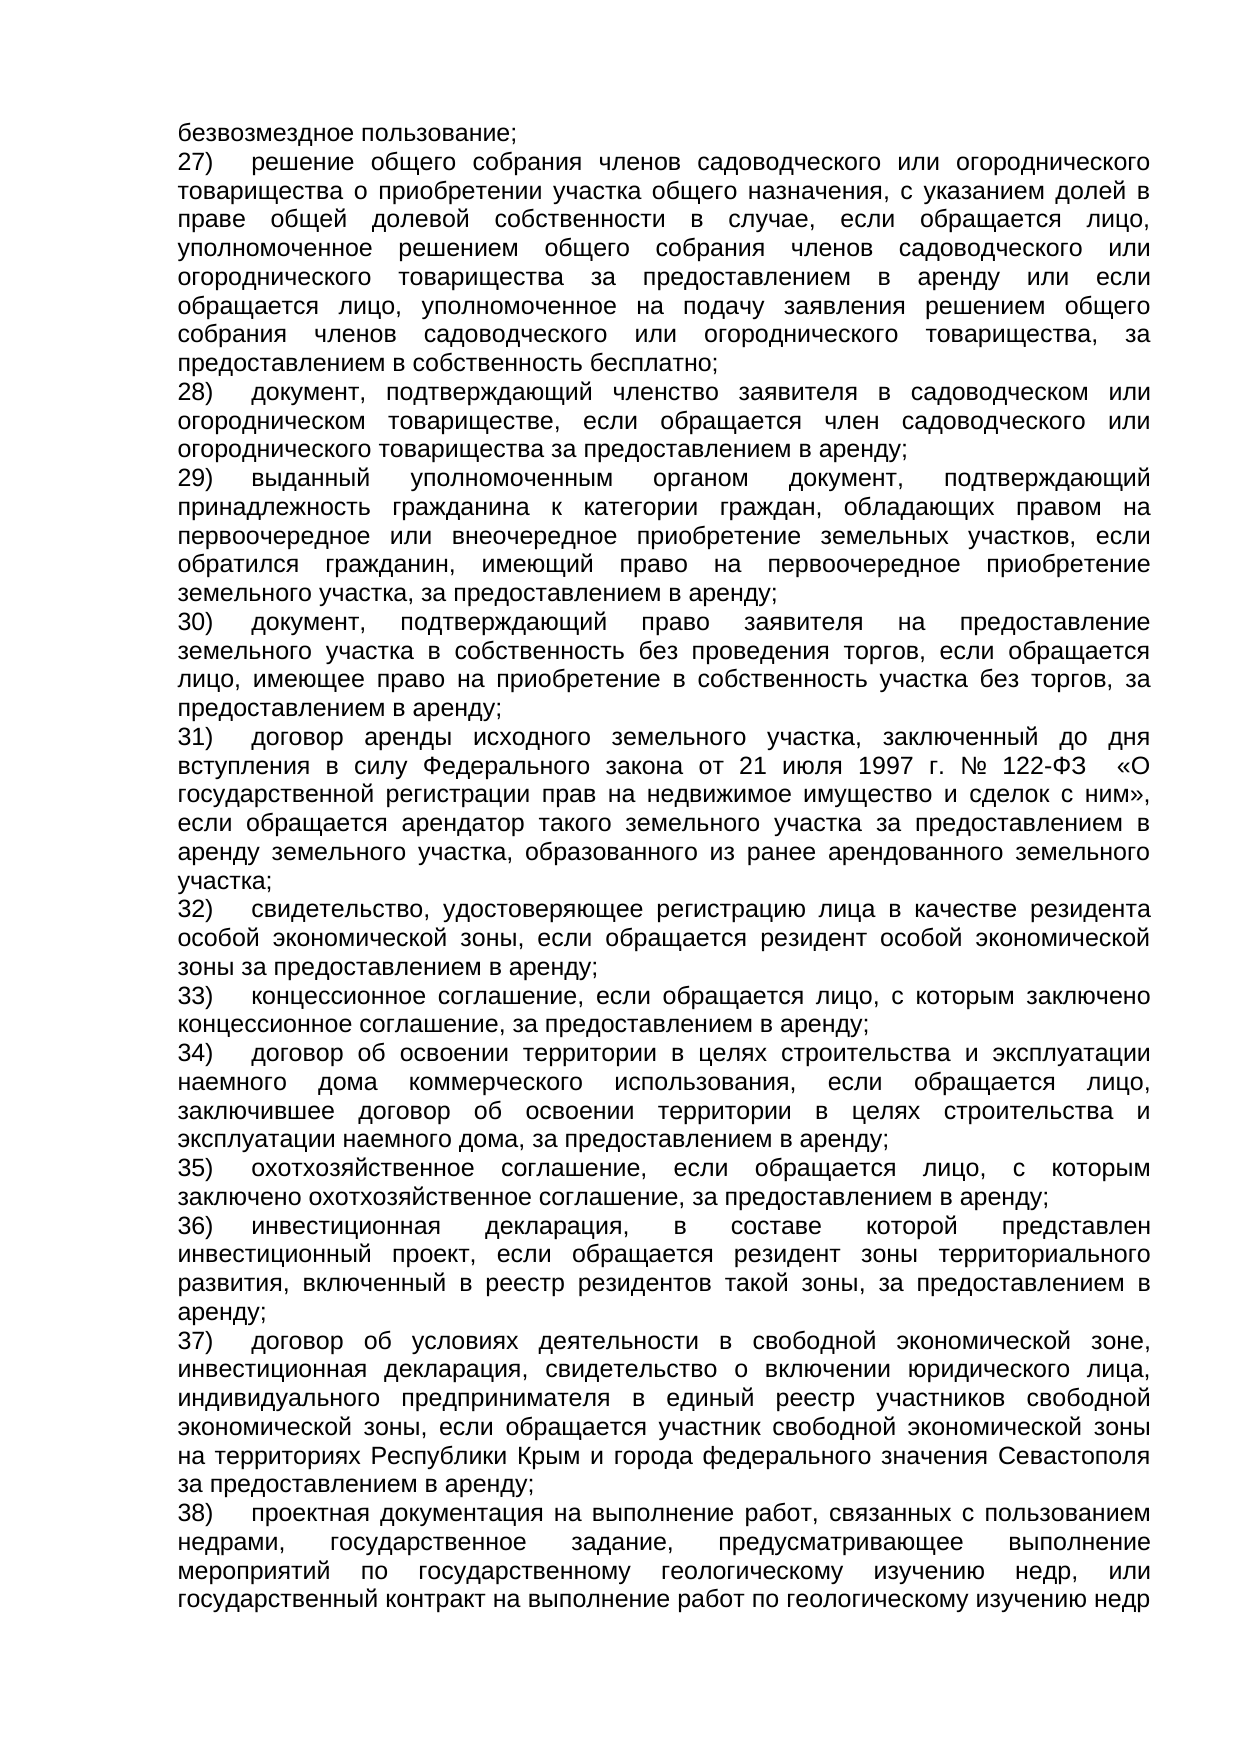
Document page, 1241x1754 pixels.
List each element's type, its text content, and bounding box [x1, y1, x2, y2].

list договор аренды исходного земельного участка, заключенный до дня вступления в силу Федерального закона от 21 июля 1997 г. № 122-ФЗ «О государственной регистрации прав на недвижимое имущество и сделок с ним», если обращается арендатор такого земельного участка за предоставлением в аренду земельного участка, образованного из ранее арендованного земельного участка; [177, 722, 1152, 894]
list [177, 118, 1152, 147]
list документ, подтверждающий членство заявителя в садоводческом или огородническом товариществе, если обращается член садоводческого или огороднического товарищества за предоставлением в аренду; [177, 377, 1152, 463]
list договор об условиях деятельности в свободной экономической зоне, инвестиционная декларация, свидетельство о включении юридического лица, индивидуального предпринимателя в единый реестр участников свободной экономической зоны, если обращается участник свободной экономической зоны на территориях Республики Крым и города федерального значения Севастополя за предоставлением в аренду; [177, 1326, 1152, 1498]
list свидетельство, удостоверяющее регистрацию лица в качестве резидента особой экономической зоны, если обращается резидент особой экономической зоны за предоставлением в аренду; [177, 894, 1152, 981]
list документ, подтверждающий право заявителя на предоставление земельного участка в собственность без проведения торгов, если обращается лицо, имеющее право на приобретение в собственность участка без торгов, за предоставлением в аренду; [177, 607, 1152, 722]
list охотхозяйственное соглашение, если обращается лицо, с которым заключено охотхозяйственное соглашение, за предоставлением в аренду; [177, 1153, 1152, 1211]
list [177, 1498, 1152, 1613]
list концессионное соглашение, если обращается лицо, с которым заключено концессионное соглашение, за предоставлением в аренду; [177, 981, 1152, 1038]
list решение общего собрания членов садоводческого или огороднического товарищества о приобретении участка общего назначения, с указанием долей в праве общей долевой собственности в случае, если обращается лицо, уполномоченное решением общего собрания членов садоводческого или огороднического товарищества за предоставлением в аренду или если обращается лицо, уполномоченное на подачу заявления решением общего собрания членов садоводческого или огороднического товарищества, за предоставлением в собственность бесплатно; [177, 147, 1152, 377]
list договор об освоении территории в целях строительства и эксплуатации наемного дома коммерческого использования, если обращается лицо, заключившее договор об освоении территории в целях строительства и эксплуатации наемного дома, за предоставлением в аренду; [177, 1038, 1152, 1153]
list выданный уполномоченным органом документ, подтверждающий принадлежность гражданина к категории граждан, обладающих правом на первоочередное или внеочередное приобретение земельных участков, если обратился гражданин, имеющий право на первоочередное приобретение земельного участка, за предоставлением в аренду; [177, 463, 1152, 607]
list инвестиционная декларация, в составе которой представлен инвестиционный проект, если обращается резидент зоны территориального развития, включенный в реестр резидентов такой зоны, за предоставлением в аренду; [177, 1211, 1152, 1326]
